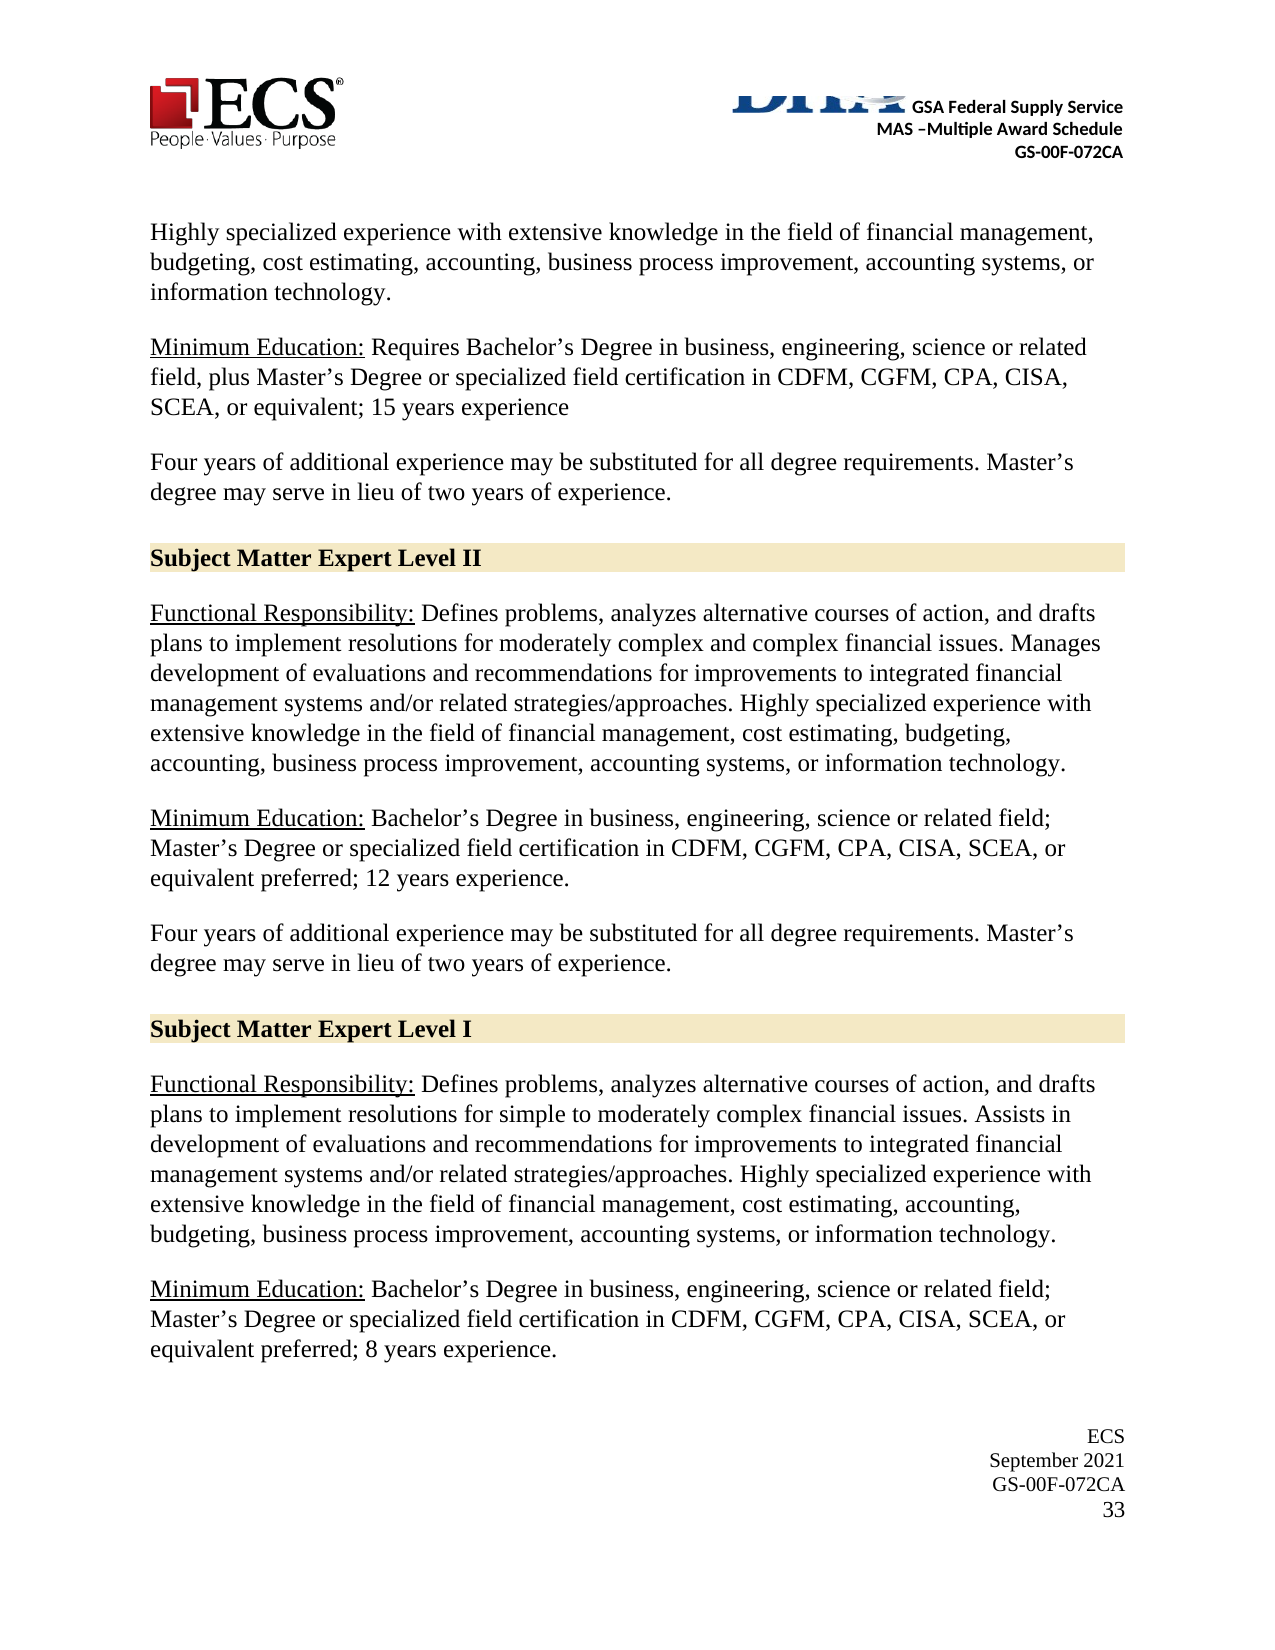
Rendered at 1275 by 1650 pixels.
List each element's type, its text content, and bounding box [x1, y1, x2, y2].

text Four years of additional experience may be substituted for all degree requirements. Master’s degree may serve in lieu of two years of experience. [150, 446, 1125, 506]
text Minimum Education: Requires Bachelor’s Degree in business, engineering, science or related field, plus Master’s Degree or specialized field certification in CDFM, CGFM, CPA, CISA, SCEA, or equivalent; 15 years experience [150, 331, 1125, 421]
text Functional Responsibility: Defines problems, analyzes alternative courses of action, and drafts plans to implement resolutions for moderately complex and complex financial issues. Manages development of evaluations and recommendations for improvements to integrated financial management systems and/or related strategies/approaches. Highly specialized experience with extensive knowledge in the field of financial management, cost estimating, budgeting, accounting, business process improvement, accounting systems, or information technology. [150, 597, 1125, 777]
text Subject Matter Expert Level I [150, 1014, 1125, 1043]
text Four years of additional experience may be substituted for all degree requirements. Master’s degree may serve in lieu of two years of experience. [150, 917, 1125, 977]
text Subject Matter Expert Level II [150, 543, 1125, 572]
text Functional Responsibility: Defines problems, analyzes alternative courses of action, and drafts plans to implement resolutions for simple to moderately complex financial issues. Assists in development of evaluations and recommendations for improvements to integrated financial management systems and/or related strategies/approaches. Highly specialized experience with extensive knowledge in the field of financial management, cost estimating, accounting, budgeting, business process improvement, accounting systems, or information technology. [150, 1068, 1125, 1248]
text Minimum Education: Bachelor’s Degree in business, engineering, science or related field; Master’s Degree or specialized field certification in CDFM, CGFM, CPA, CISA, SCEA, or equivalent preferred; 12 years experience. [150, 802, 1125, 892]
picture [732, 96, 908, 113]
text Minimum Education: Bachelor’s Degree in business, engineering, science or related field; Master’s Degree or specialized field certification in CDFM, CGFM, CPA, CISA, SCEA, or equivalent preferred; 8 years experience. [150, 1273, 1125, 1363]
picture [150, 75, 344, 149]
